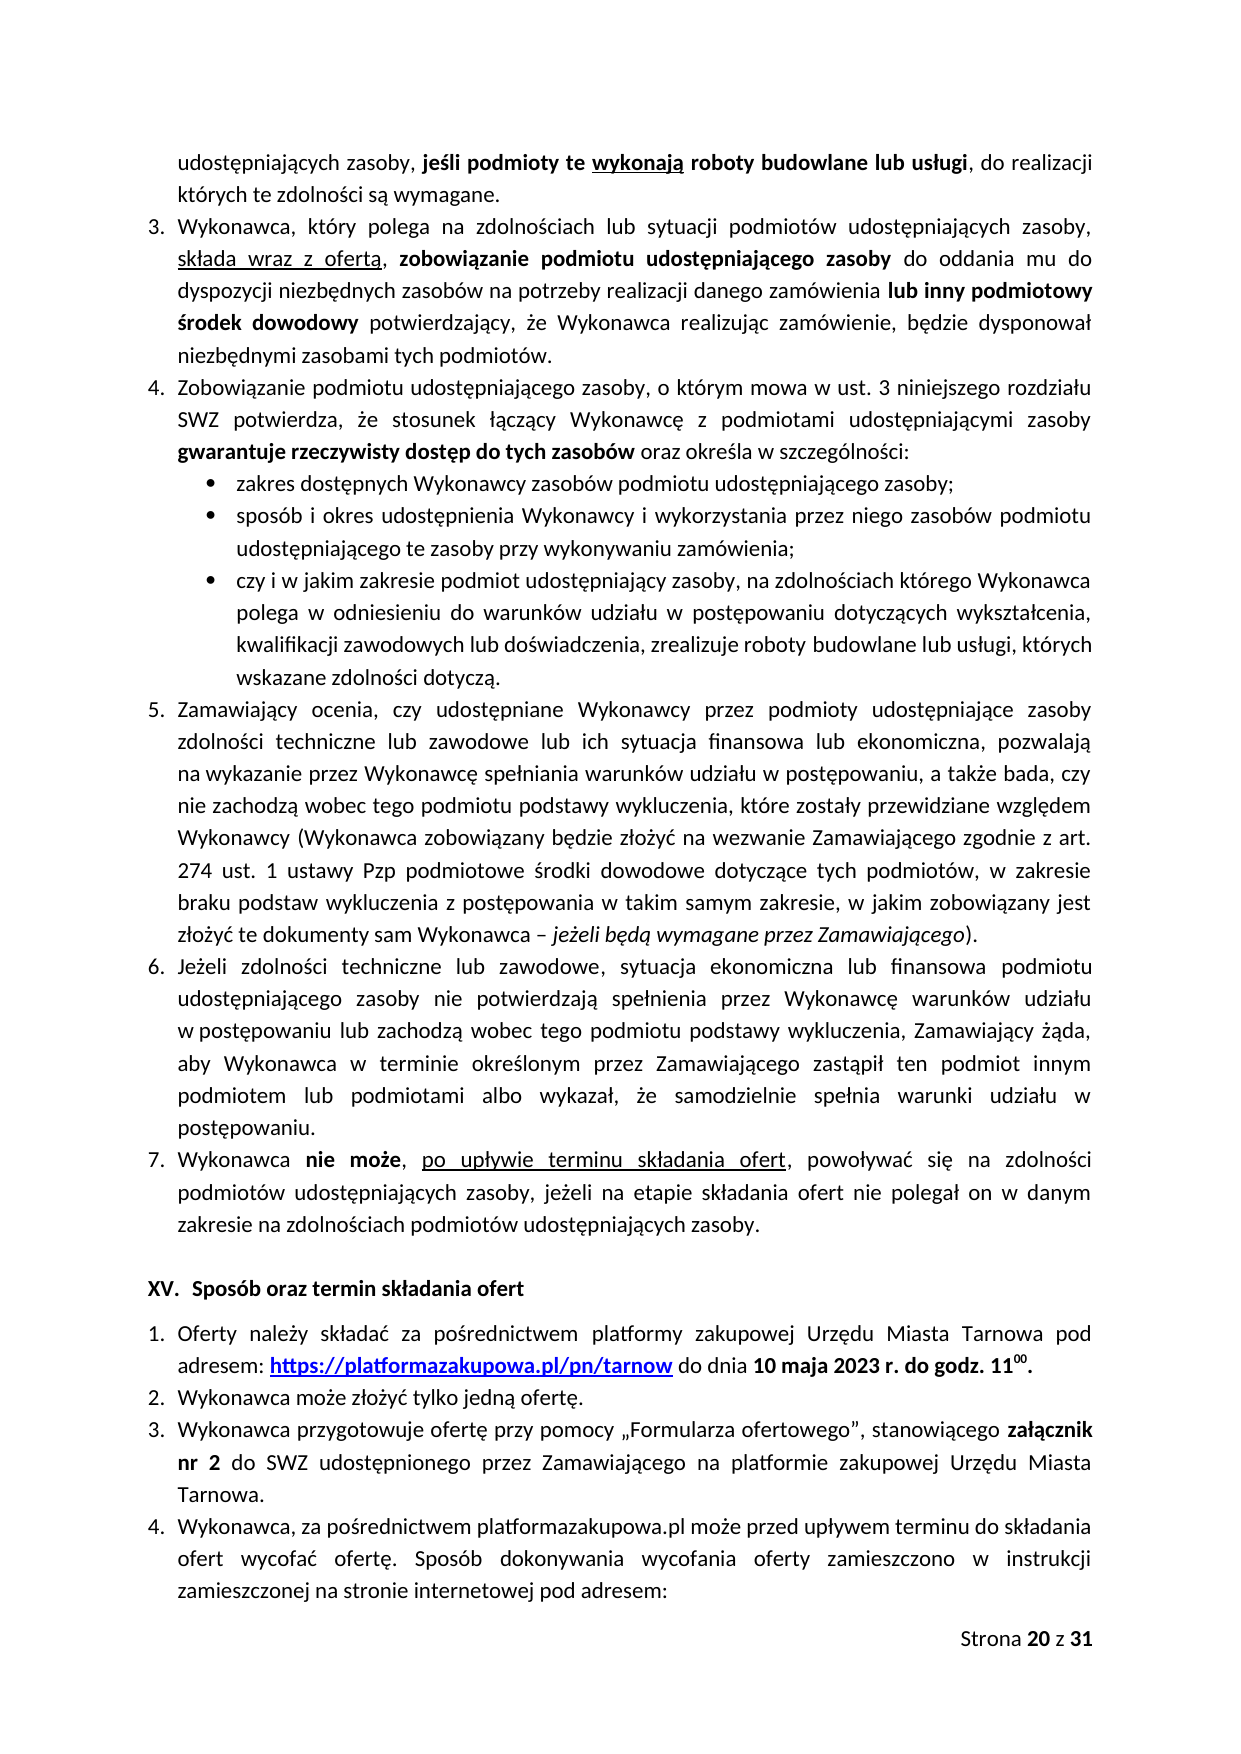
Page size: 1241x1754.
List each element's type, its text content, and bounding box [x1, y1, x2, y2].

list Wykonawca przygotowuje ofertę przy pomocy „Formularza ofertowego”, stanowiącego załącznik nr 2 do SWZ udostępnionego przez Zamawiającego na platformie zakupowej Urzędu Miasta Tarnowa. [148, 1415, 1093, 1508]
list Wykonawca może złożyć tylko jedną ofertę. [148, 1383, 1093, 1411]
list czy i w jakim zakresie podmiot udostępniający zasoby, na zdolnościach którego Wykonawca polega w odniesieniu do warunków udziału w postępowaniu dotyczących wykształcenia, kwalifikacji zawodowych lub doświadczenia, zrealizuje roboty budowlane lub usługi, których wskazane zdolności dotyczą. [207, 566, 1093, 691]
list Wykonawca, który polega na zdolnościach lub sytuacji podmiotów udostępniających zasoby, składa wraz z ofertą, zobowiązanie podmiotu udostępniającego zasoby do oddania mu do dyspozycji niezbędnych zasobów na potrzeby realizacji danego zamówienia lub inny podmiotowy środek dowodowy potwierdzający, że Wykonawca realizując zamówienie, będzie dysponował niezbędnymi zasobami tych podmiotów. [148, 212, 1093, 369]
list sposób i okres udostępnienia Wykonawcy i wykorzystania przez niego zasobów podmiotu udostępniającego te zasoby przy wykonywaniu zamówienia; [207, 502, 1093, 562]
list Zamawiający ocenia, czy udostępniane Wykonawcy przez podmioty udostępniające zasoby zdolności techniczne lub zawodowe lub ich sytuacja finansowa lub ekonomiczna, pozwalają na wykazanie przez Wykonawcę spełniania warunków udziału w postępowaniu, a także bada, czy nie zachodzą wobec tego podmiotu podstawy wykluczenia, które zostały przewidziane względem Wykonawcy (Wykonawca zobowiązany będzie złożyć na wezwanie Zamawiającego zgodnie z art. 274 ust. 1 ustawy Pzp podmiotowe środki dowodowe dotyczące tych podmiotów, w zakresie braku podstaw wykluczenia z postępowania w takim samym zakresie, w jakim zobowiązany jest złożyć te dokumenty sam Wykonawca – jeżeli będą wymagane przez Zamawiającego). [148, 695, 1093, 948]
list Jeżeli zdolności techniczne lub zawodowe, sytuacja ekonomiczna lub finansowa podmiotu udostępniającego zasoby nie potwierdzają spełnienia przez Wykonawcę warunków udziału w postępowaniu lub zachodzą wobec tego podmiotu podstawy wykluczenia, Zamawiający żąda, aby Wykonawca w terminie określonym przez Zamawiającego zastąpił ten podmiot innym podmiotem lub podmiotami albo wykazał, że samodzielnie spełnia warunki udziału w postępowaniu. [148, 952, 1093, 1141]
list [148, 148, 1093, 208]
list Wykonawca nie może, po upływie terminu składania ofert, powoływać się na zdolności podmiotów udostępniających zasoby, jeżeli na etapie składania ofert nie polegał on w danym zakresie na zdolnościach podmiotów udostępniających zasoby. [148, 1145, 1093, 1238]
list Sposób oraz termin składania ofert [148, 1274, 1093, 1302]
list Zobowiązanie podmiotu udostępniającego zasoby, o którym mowa w ust. 3 niniejszego rozdziału SWZ potwierdza, że stosunek łączący Wykonawcę z podmiotami udostępniającymi zasoby gwarantuje rzeczywisty dostęp do tych zasobów oraz określa w szczególności: [148, 373, 1093, 465]
list zakres dostępnych Wykonawcy zasobów podmiotu udostępniającego zasoby; [207, 469, 1093, 497]
list Oferty należy składać za pośrednictwem platformy zakupowej Urzędu Miasta Tarnowa pod adresem: https://platformazakupowa.pl/pn/tarnow do dnia 10 maja 2023 r. do godz. 1100. [148, 1319, 1093, 1379]
list Wykonawca, za pośrednictwem platformazakupowa.pl może przed upływem terminu do składania ofert wycofać ofertę. Sposób dokonywania wycofania oferty zamieszczono w instrukcji zamieszczonej na stronie internetowej pod adresem: [148, 1512, 1093, 1604]
